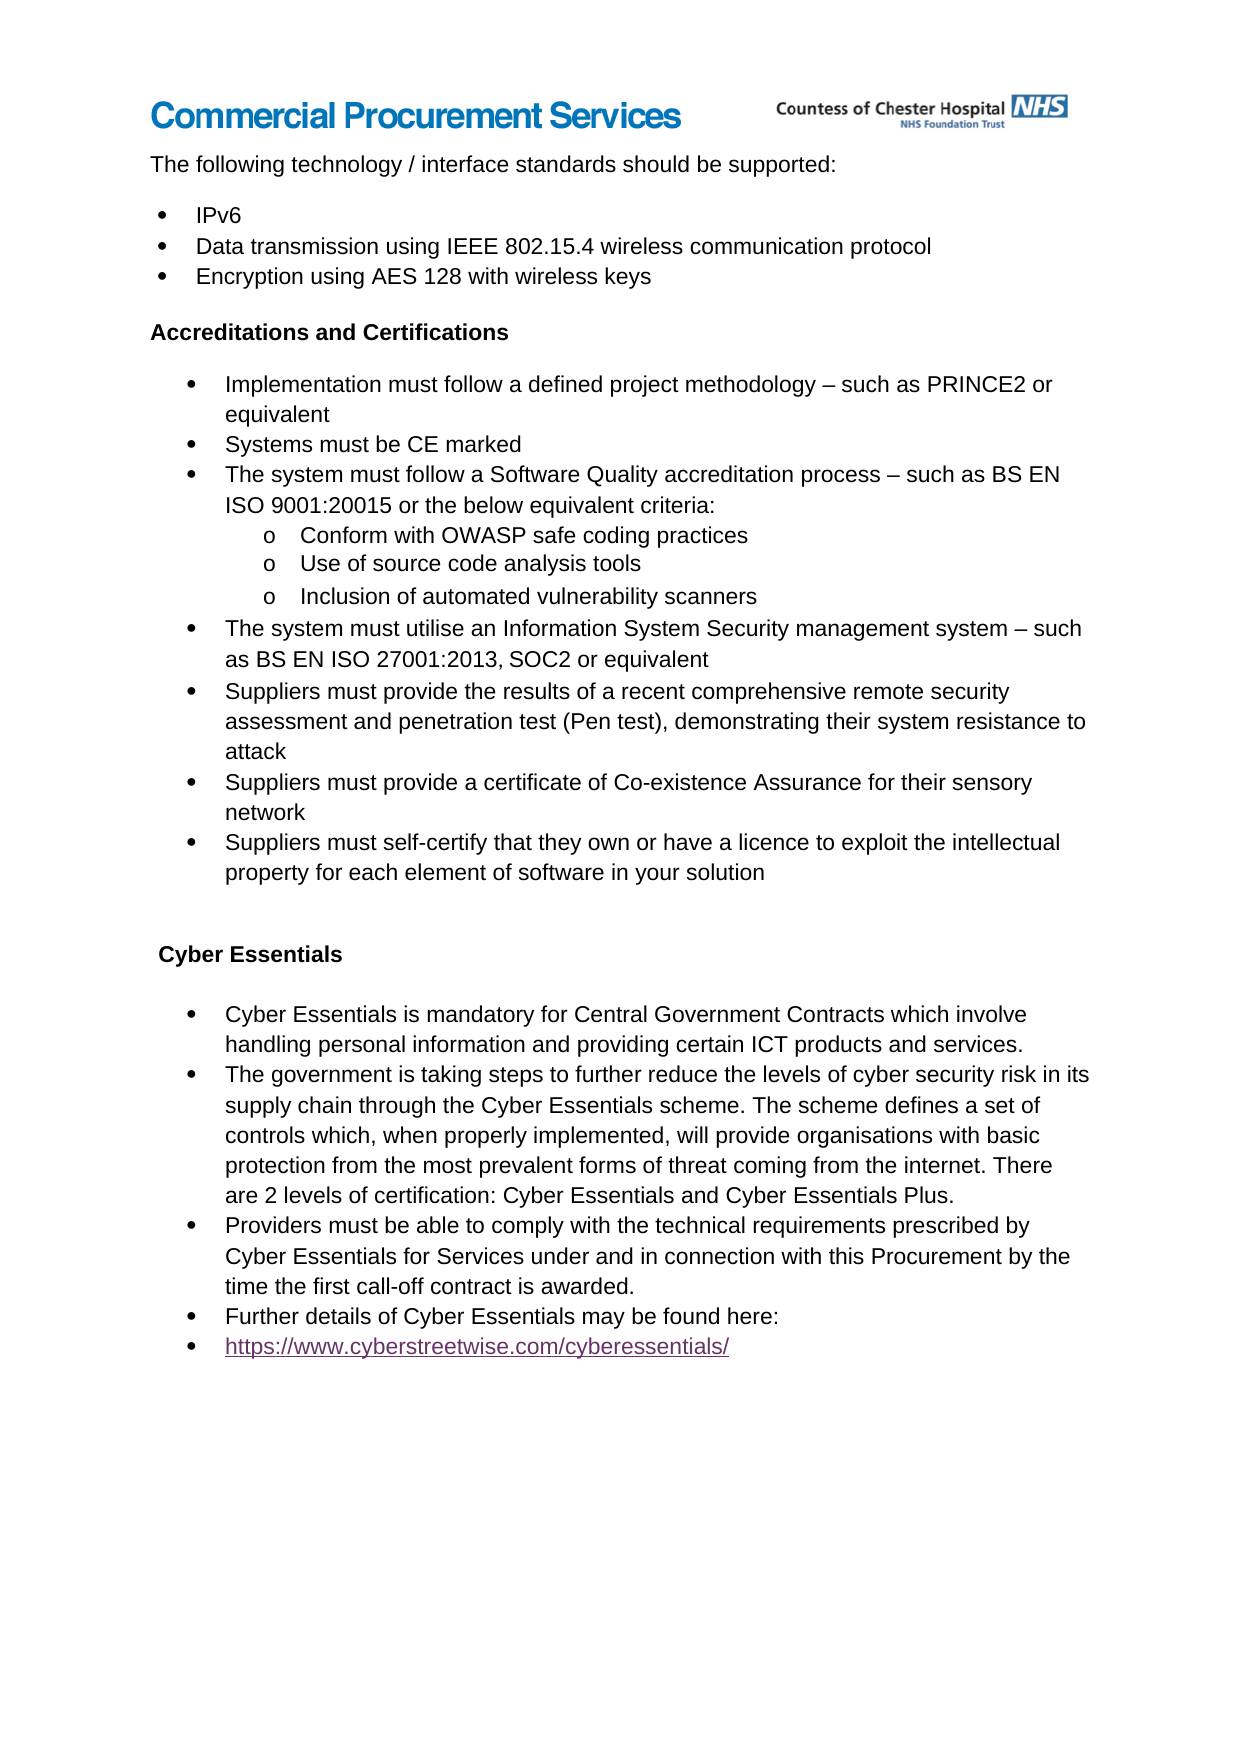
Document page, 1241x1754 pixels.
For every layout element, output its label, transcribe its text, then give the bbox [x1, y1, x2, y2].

subtitle IPv6 [158, 202, 1090, 229]
subtitle Systems must be CE marked [187, 431, 1090, 457]
subtitle Suppliers must provide a certificate of Co-existence Assurance for their sensory network [187, 768, 1090, 825]
list Use of source code analysis tools [262, 550, 1090, 578]
text Accreditations and Certifications [150, 319, 1090, 346]
subtitle Suppliers must provide the results of a recent comprehensive remote security assessment and penetration test (Pen test), demonstrating their system resistance to attack [187, 678, 1090, 764]
subtitle Implementation must follow a defined project methodology – such as PRINCE2 or equivalent [187, 371, 1090, 427]
subtitle Providers must be able to comply with the technical requirements prescribed by Cyber Essentials for Services under and in connection with this Procurement by the time the first call-off contract is awarded. [187, 1212, 1090, 1299]
text The following technology / interface standards should be supported: [150, 151, 1090, 177]
subtitle The system must follow a Software Quality accreditation process – such as BS EN ISO 9001:20015 or the below equivalent criteria: [187, 461, 1090, 518]
subtitle Data transmission using IEEE 802.15.4 wireless communication protocol [158, 233, 1090, 259]
subtitle Cyber Essentials is mandatory for Central Government Contracts which involve handling personal information and providing certain ICT products and services. [187, 1001, 1090, 1058]
picture [150, 73, 1091, 151]
subtitle The government is taking steps to further reduce the levels of cyber security risk in its supply chain through the Cyber Essentials scheme. The scheme defines a set of controls which, when properly implemented, will provide organisations with basic protection from the most prevalent forms of threat coming from the internet. There are 2 levels of certification: Cyber Essentials and Cyber Essentials Plus. [187, 1061, 1090, 1209]
list Conform with OWASP safe coding practices [262, 522, 1090, 550]
subtitle Cyber Essentials [158, 941, 1090, 967]
subtitle Suppliers must self-certify that they own or have a licence to exploit the intellectual property for each element of software in your solution [187, 829, 1090, 885]
list The system must utilise an Information System Security management system – such as BS EN ISO 27001:2013, SOC2 or equivalent [187, 615, 1090, 674]
list Inclusion of automated vulnerability scanners [262, 583, 1090, 611]
subtitle Further details of Cyber Essentials may be found here: [187, 1303, 1090, 1329]
subtitle https://www.cyberstreetwise.com/cyberessentials/ [187, 1333, 1090, 1360]
subtitle Encryption using AES 128 with wireless keys [158, 263, 1090, 289]
